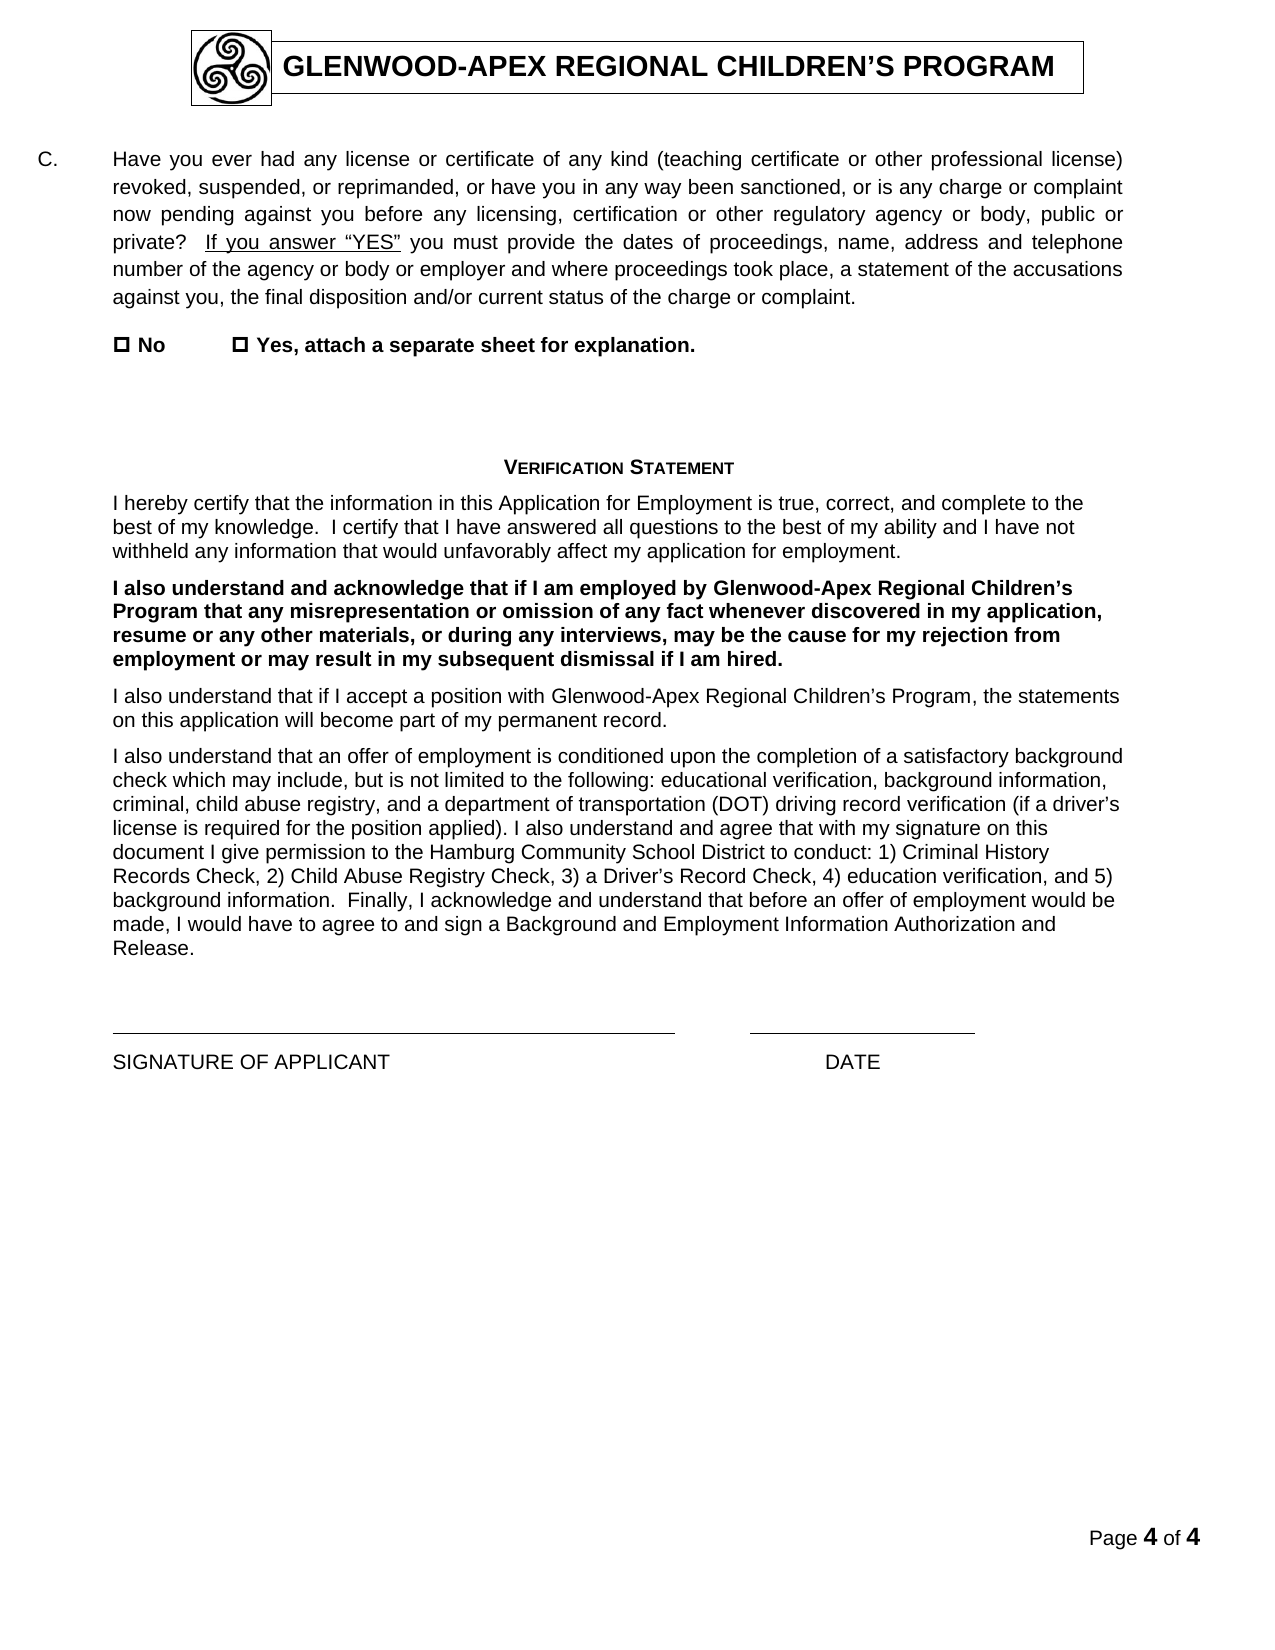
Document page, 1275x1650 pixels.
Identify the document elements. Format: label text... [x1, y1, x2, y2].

text SIGNATURE OF APPLICANT DATE [112, 1050, 1125, 1074]
text I also understand and acknowledge that if I am employed by Glenwood-Apex Regional Children’s Program that any misrepresentation or omission of any fact whenever discovered in my application, resume or any other materials, or during any interviews, may be the cause for my rejection from employment or may result in my subsequent dismissal if I am hired. [112, 575, 1125, 671]
text C. Have you ever had any license or certificate of any kind (teaching certificate or other professional license) revoked, suspended, or reprimanded, or have you in any way been sanctioned, or is any charge or complaint now pending against you before any licensing, certification or other regulatory agency or body, public or private? If you answer “YES” you must provide the dates of proceedings, name, address and telephone number of the agency or body or employer and where proceedings took place, a statement of the accusations against you, the final disposition and/or current status of the charge or complaint. [37, 147, 1125, 309]
text No Yes, attach a separate sheet for explanation. [112, 333, 1125, 357]
text Verification Statement [112, 454, 1125, 478]
text I also understand that an offer of employment is conditioned upon the completion of a satisfactory background check which may include, but is not limited to the following: educational verification, background information, criminal, child abuse registry, and a department of transportation (DOT) driving record verification (if a driver’s license is required for the position applied). I also understand and agree that with my signature on this document I give permission to the Hamburg Community School District to conduct: 1) Criminal History Records Check, 2) Child Abuse Registry Check, 3) a Driver’s Record Check, 4) education verification, and 5) background information. Finally, I acknowledge and understand that before an offer of employment would be made, I would have to agree to and sign a Background and Employment Information Authorization and Release. [112, 744, 1125, 960]
text I hereby certify that the information in this Application for Employment is true, correct, and complete to the best of my knowledge. I certify that I have answered all questions to the best of my ability and I have not withheld any information that would unfavorably affect my application for employment. [112, 491, 1125, 563]
picture [192, 31, 271, 105]
text I also understand that if I accept a position with Glenwood-Apex Regional Children’s Program, the statements on this application will become part of my permanent record. [112, 684, 1125, 732]
